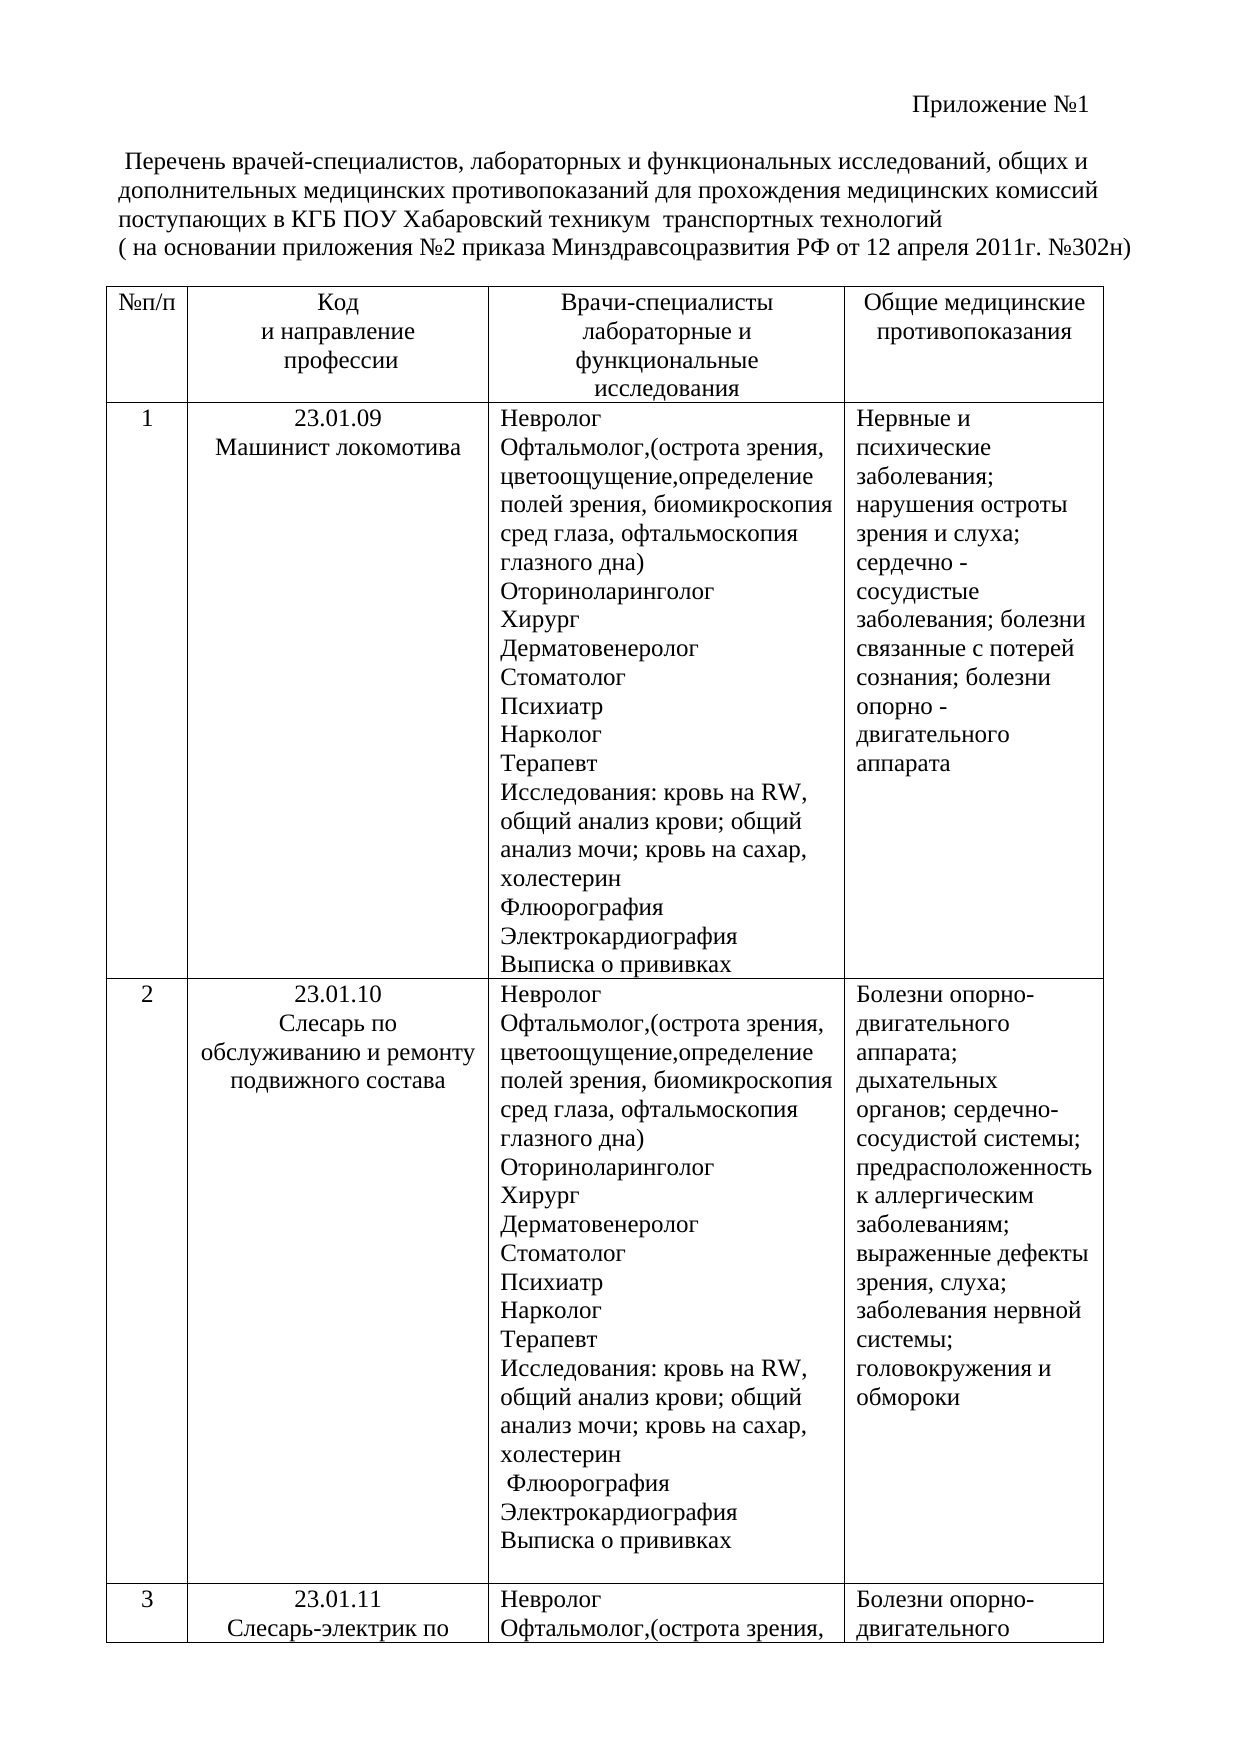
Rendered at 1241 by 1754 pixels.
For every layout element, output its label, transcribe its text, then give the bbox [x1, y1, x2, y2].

table_cell 2 [107, 979, 187, 1583]
text Перечень врачей-специалистов, лабораторных и функциональных исследований, общих и дополнительных медицинских противопоказаний для прохождения медицинских комиссий поступающих в КГБ ПОУ Хабаровский техникум транспортных технологий [118, 146, 1152, 232]
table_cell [489, 1584, 844, 1642]
table_header Код и направление профессии [188, 287, 488, 402]
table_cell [845, 1584, 1103, 1642]
table_cell 23.01.09 Машинист локомотива [188, 403, 488, 978]
table_header Общие медицинские противопоказания [845, 287, 1103, 402]
text Приложение №1 [118, 89, 1152, 117]
table_cell 1 [107, 403, 187, 978]
table_cell 23.01.10 Слесарь по обслуживанию и ремонту подвижного состава [188, 979, 488, 1583]
table_header Врачи-специалисты лабораторные и функциональные исследования [489, 287, 844, 402]
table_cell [188, 1584, 488, 1642]
text ( на основании приложения №2 приказа Минздравсоцразвития РФ от 12 апреля 2011г. №302н) [118, 232, 1152, 261]
table_cell 3 [107, 1584, 187, 1642]
table_cell Нервные и психические заболевания; нарушения остроты зрения и слуха; сердечно - сосудистые заболевания; болезни связанные с потерей сознания; болезни опорно - двигательного аппарата [845, 403, 1103, 978]
table_header №п/п [107, 287, 187, 402]
